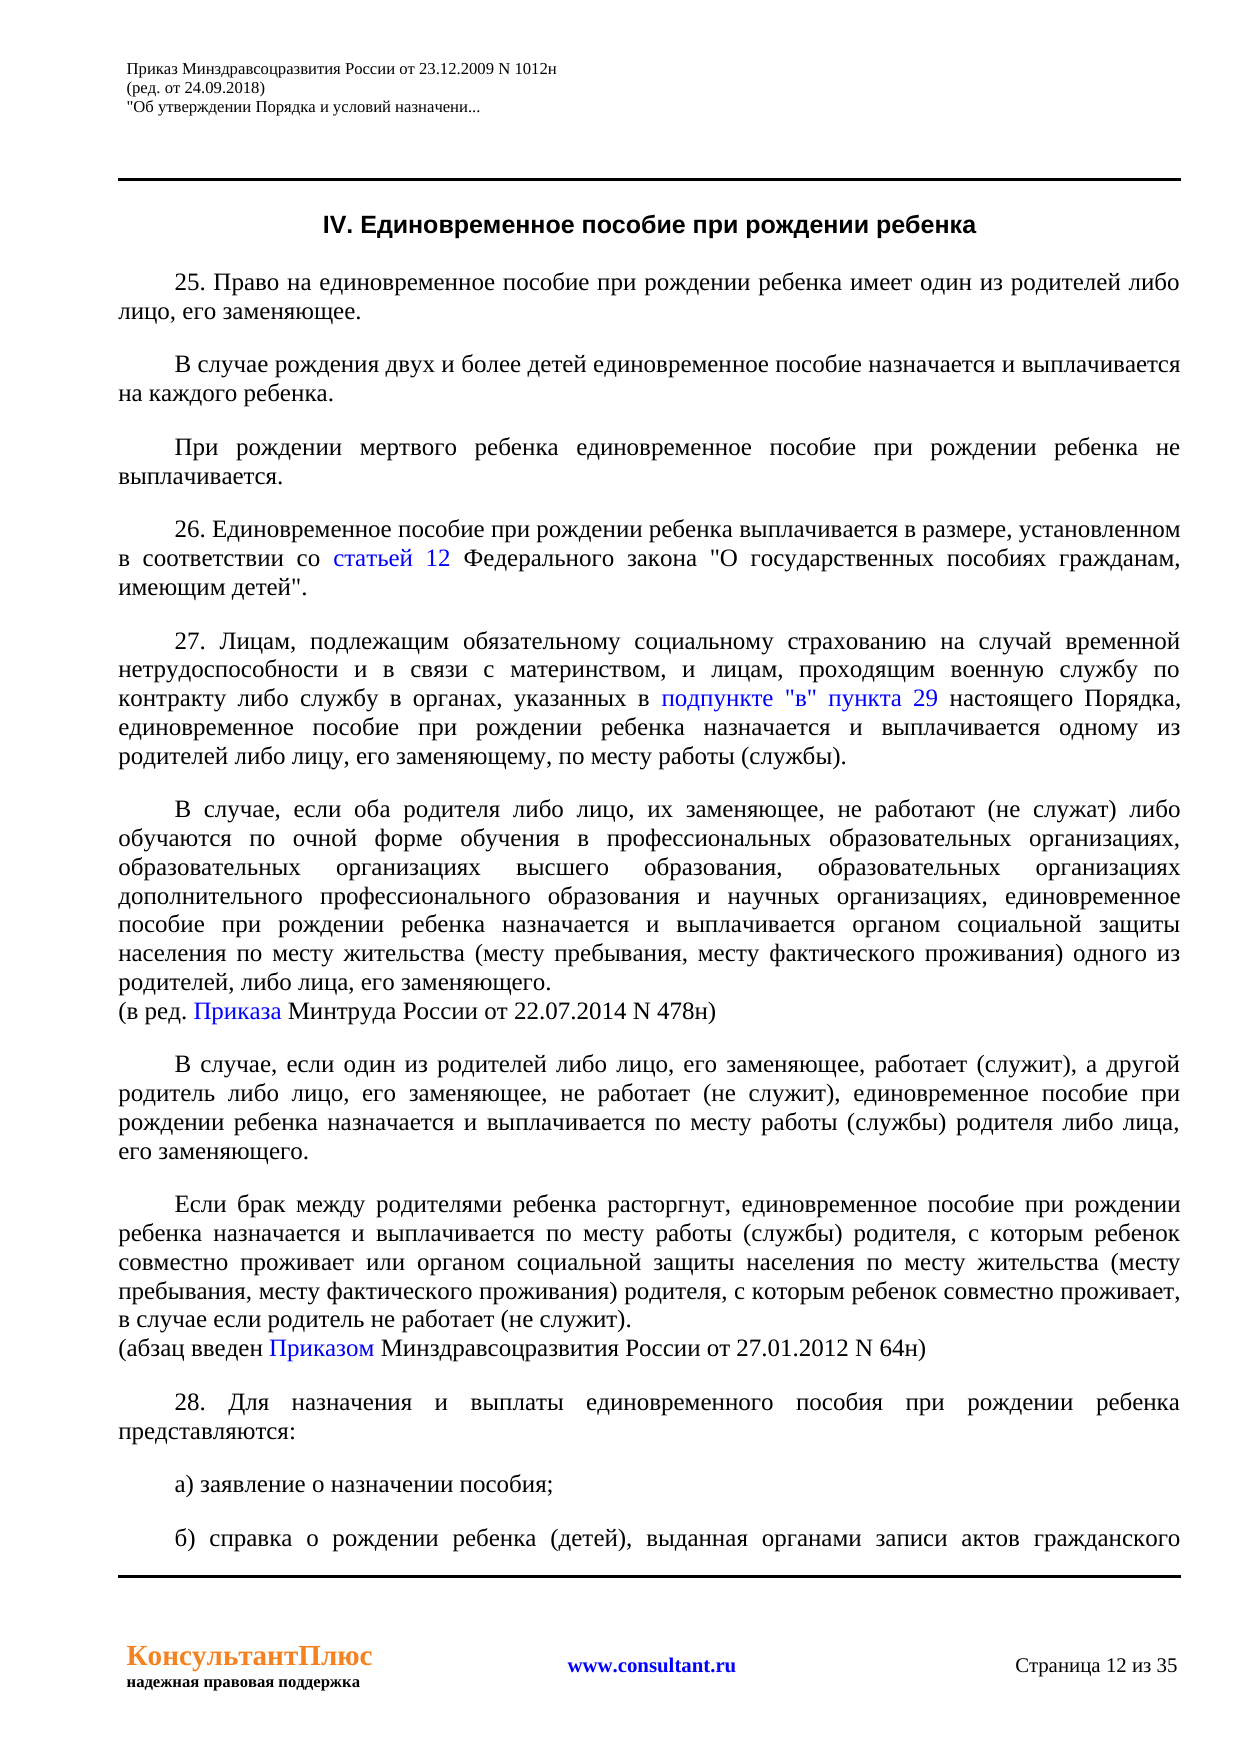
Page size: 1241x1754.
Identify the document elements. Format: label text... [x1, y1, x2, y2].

text В случае рождения двух и более детей единовременное пособие назначается и выплачивается на каждого ребенка. [118, 349, 1181, 407]
text В случае, если один из родителей либо лицо, его заменяющее, работает (служит), а другой родитель либо лицо, его заменяющее, не работает (не служит), единовременное пособие при рождении ребенка назначается и выплачивается по месту работы (службы) родителя либо лица, его заменяющего. [118, 1049, 1181, 1164]
text 25. Право на единовременное пособие при рождении ребенка имеет один из родителей либо лицо, его заменяющее. [118, 267, 1181, 324]
text В случае, если оба родителя либо лицо, их заменяющее, не работают (не служат) либо обучаются по очной форме обучения в профессиональных образовательных организациях, образовательных организациях высшего образования, образовательных организациях дополнительного профессионального образования и научных организациях, единовременное пособие при рождении ребенка назначается и выплачивается органом социальной защиты населения по месту жительства (месту пребывания, месту фактического проживания) одного из родителей, либо лица, его заменяющего. [118, 794, 1181, 996]
text 26. Единовременное пособие при рождении ребенка выплачивается в размере, установленном в соответствии со статьей 12 Федерального закона "О государственных пособиях гражданам, имеющим детей". [118, 514, 1181, 601]
text 27. Лицам, подлежащим обязательному социальному страхованию на случай временной нетрудоспособности и в связи с материнством, и лицам, проходящим военную службу по контракту либо службу в органах, указанных в подпункте "в" пункта 29 настоящего Порядка, единовременное пособие при рождении ребенка назначается и выплачивается одному из родителей либо лицу, его заменяющему, по месту работы (службы). [118, 626, 1181, 769]
text (в ред. Приказа Минтруда России от 22.07.2014 N 478н) [118, 996, 1181, 1024]
title IV. Единовременное пособие при рождении ребенка [118, 209, 1181, 238]
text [118, 1523, 1181, 1552]
text При рождении мертвого ребенка единовременное пособие при рождении ребенка не выплачивается. [118, 432, 1181, 489]
text 28. Для назначения и выплаты единовременного пособия при рождении ребенка представляются: [118, 1387, 1181, 1444]
text а) заявление о назначении пособия; [118, 1469, 1181, 1498]
text (абзац введен Приказом Минздравсоцразвития России от 27.01.2012 N 64н) [118, 1333, 1181, 1362]
text Если брак между родителями ребенка расторгнут, единовременное пособие при рождении ребенка назначается и выплачивается по месту работы (службы) родителя, с которым ребенок совместно проживает или органом социальной защиты населения по месту жительства (месту пребывания, месту фактического проживания) родителя, с которым ребенок совместно проживает, в случае если родитель не работает (не служит). [118, 1189, 1181, 1333]
